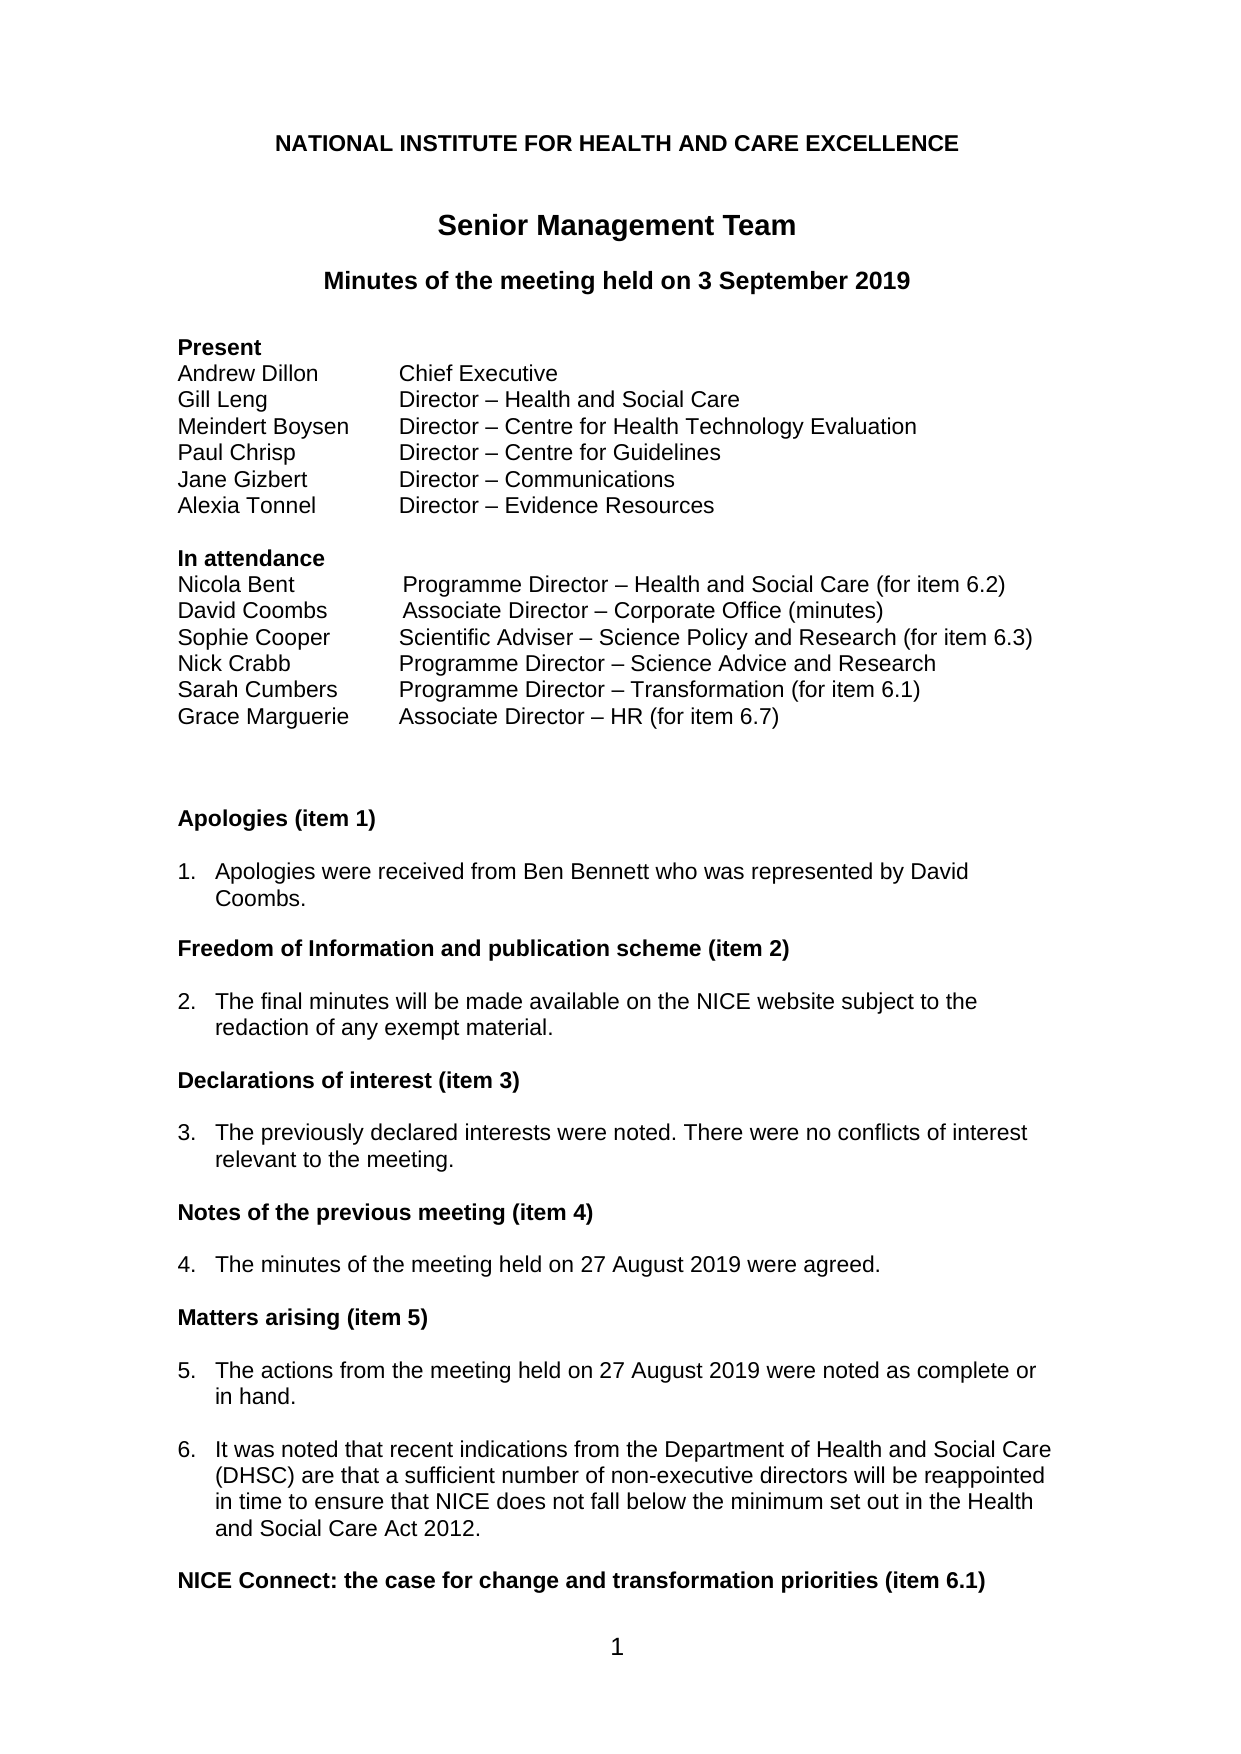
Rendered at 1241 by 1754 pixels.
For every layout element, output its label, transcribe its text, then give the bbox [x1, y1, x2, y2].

text David Coombs Associate Director – Corporate Office (minutes) [177, 597, 1057, 624]
subtitle NICE Connect: the case for change and transformation priorities (item 6.1) [177, 1567, 1057, 1594]
text Jane Gizbert Director – Communications [177, 466, 1057, 492]
text Nicola Bent Programme Director – Health and Social Care (for item 6.2) [177, 571, 1057, 597]
text The minutes of the meeting held on 27 August 2019 were agreed. [177, 1251, 1057, 1277]
list The final minutes will be made available on the NICE website subject to the redaction of any exempt material. [177, 988, 1057, 1040]
text Alexia Tonnel Director – Evidence Resources [177, 492, 1057, 518]
text The actions from the meeting held on 27 August 2019 were noted as complete or in hand. [177, 1357, 1057, 1409]
text Sophie Cooper Scientific Adviser – Science Policy and Research (for item 6.3) [177, 624, 1057, 650]
subtitle Declarations of interest (item 3) [177, 1067, 1057, 1093]
text Andrew Dillon Chief Executive [177, 360, 1057, 386]
text Meindert Boysen Director – Centre for Health Technology Evaluation [177, 413, 1057, 439]
subtitle Matters arising (item 5) [177, 1304, 1057, 1330]
subtitle Minutes of the meeting held on 3 September 2019 [177, 266, 1057, 295]
subtitle Freedom of Information and publication scheme (item 2) [177, 935, 1057, 961]
text It was noted that recent indications from the Department of Health and Social Care (DHSC) are that a sufficient number of non-executive directors will be reappointed in time to ensure that NICE does not fall below the minimum set out in the Health and Social Care Act 2012. [177, 1436, 1057, 1541]
text Present [177, 334, 1057, 360]
subtitle Apologies (item 1) [177, 805, 1057, 832]
subtitle Notes of the previous meeting (item 4) [177, 1198, 1057, 1225]
text Gill Leng Director – Health and Social Care [177, 386, 1057, 413]
text In attendance [177, 544, 1057, 571]
text Paul Chrisp Director – Centre for Guidelines [177, 439, 1057, 466]
title Senior Management Team [177, 208, 1057, 241]
text Grace Marguerie Associate Director – HR (for item 6.7) [177, 703, 1057, 729]
text The previously declared interests were noted. There were no conflicts of interest relevant to the meeting. [177, 1119, 1057, 1172]
text Nick Crabb Programme Director – Science Advice and Research [177, 650, 1057, 676]
text Sarah Cumbers Programme Director – Transformation (for item 6.1) [177, 676, 1057, 703]
list Apologies were received from Ben Bennett who was represented by David Coombs. [177, 858, 1057, 911]
text National Institute for Health and CARE excellence [177, 130, 1057, 156]
